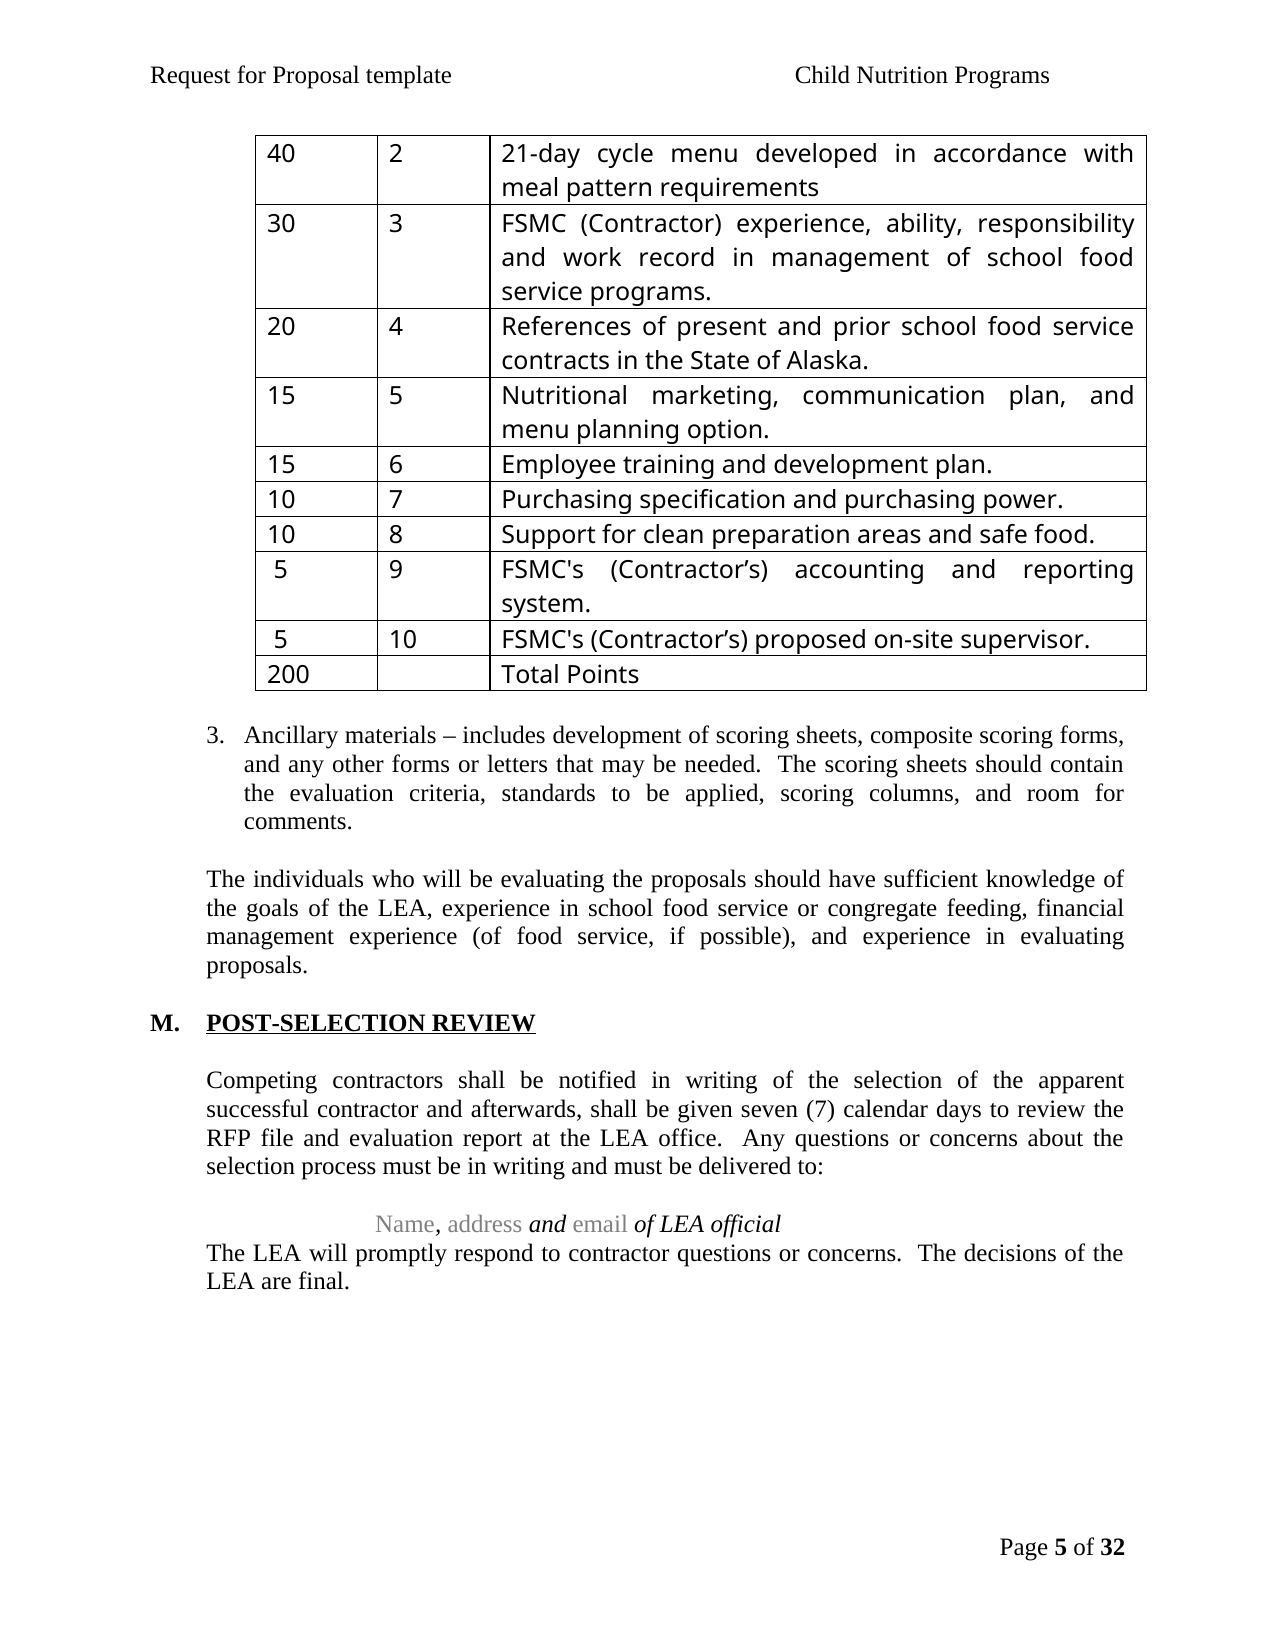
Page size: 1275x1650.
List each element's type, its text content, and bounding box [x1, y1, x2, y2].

list Ancillary materials – includes development of scoring sheets, composite scoring forms, and any other forms or letters that may be needed. The scoring sheets should contain the evaluation criteria, standards to be applied, scoring columns, and room for comments. [206, 720, 1125, 835]
table_cell FSMC (Contractor) experience, ability, responsibility and work record in management of school food service programs. [491, 205, 1146, 307]
table_cell 15 [256, 447, 377, 481]
table_cell References of present and prior school food service contracts in the State of Alaska. [491, 309, 1146, 377]
table_cell 2 [378, 136, 489, 204]
table_cell Employee training and development plan. [491, 447, 1146, 481]
table_cell Total Points [491, 656, 1146, 690]
table_cell [378, 656, 489, 690]
table_cell FSMC's (Contractor’s) accounting and reporting system. [491, 552, 1146, 620]
table_cell 5 [256, 552, 377, 620]
table_cell 40 [256, 136, 377, 204]
table_cell 200 [256, 656, 377, 690]
text The individuals who will be evaluating the proposals should have sufficient knowledge of the goals of the LEA, experience in school food service or congregate feeding, financial management experience (of food service, if possible), and experience in evaluating proposals. [206, 864, 1125, 979]
list POST-SELECTION REVIEW [150, 1008, 1125, 1036]
table_cell 30 [256, 205, 377, 307]
table_cell Nutritional marketing, communication plan, and menu planning option. [491, 378, 1146, 446]
table_cell 5 [256, 621, 377, 655]
table_cell Support for clean preparation areas and safe food. [491, 517, 1146, 551]
table_cell FSMC's (Contractor’s) proposed on-site supervisor. [491, 621, 1146, 655]
table_cell 15 [256, 378, 377, 446]
table_cell Purchasing specification and purchasing power. [491, 482, 1146, 516]
table_cell 10 [378, 621, 489, 655]
table_cell 4 [378, 309, 489, 377]
text , and [375, 1209, 1125, 1238]
text The LEA will promptly respond to contractor questions or concerns. The decisions of the LEA are final. [206, 1238, 1125, 1295]
table_cell 8 [378, 517, 489, 551]
table_cell 9 [378, 552, 489, 620]
table_cell 6 [378, 447, 489, 481]
table_cell 5 [378, 378, 489, 446]
table_cell 21-day cycle menu developed in accordance with meal pattern requirements [491, 136, 1146, 204]
table_cell 3 [378, 205, 489, 307]
text Competing contractors shall be notified in writing of the selection of the apparent successful contractor and afterwards, shall be given seven (7) calendar days to review the RFP file and evaluation report at the LEA office. Any questions or concerns about the selection process must be in writing and must be delivered to: [206, 1065, 1125, 1180]
table_cell 10 [256, 517, 377, 551]
table_cell 10 [256, 482, 377, 516]
table_cell 7 [378, 482, 489, 516]
table_cell 20 [256, 309, 377, 377]
